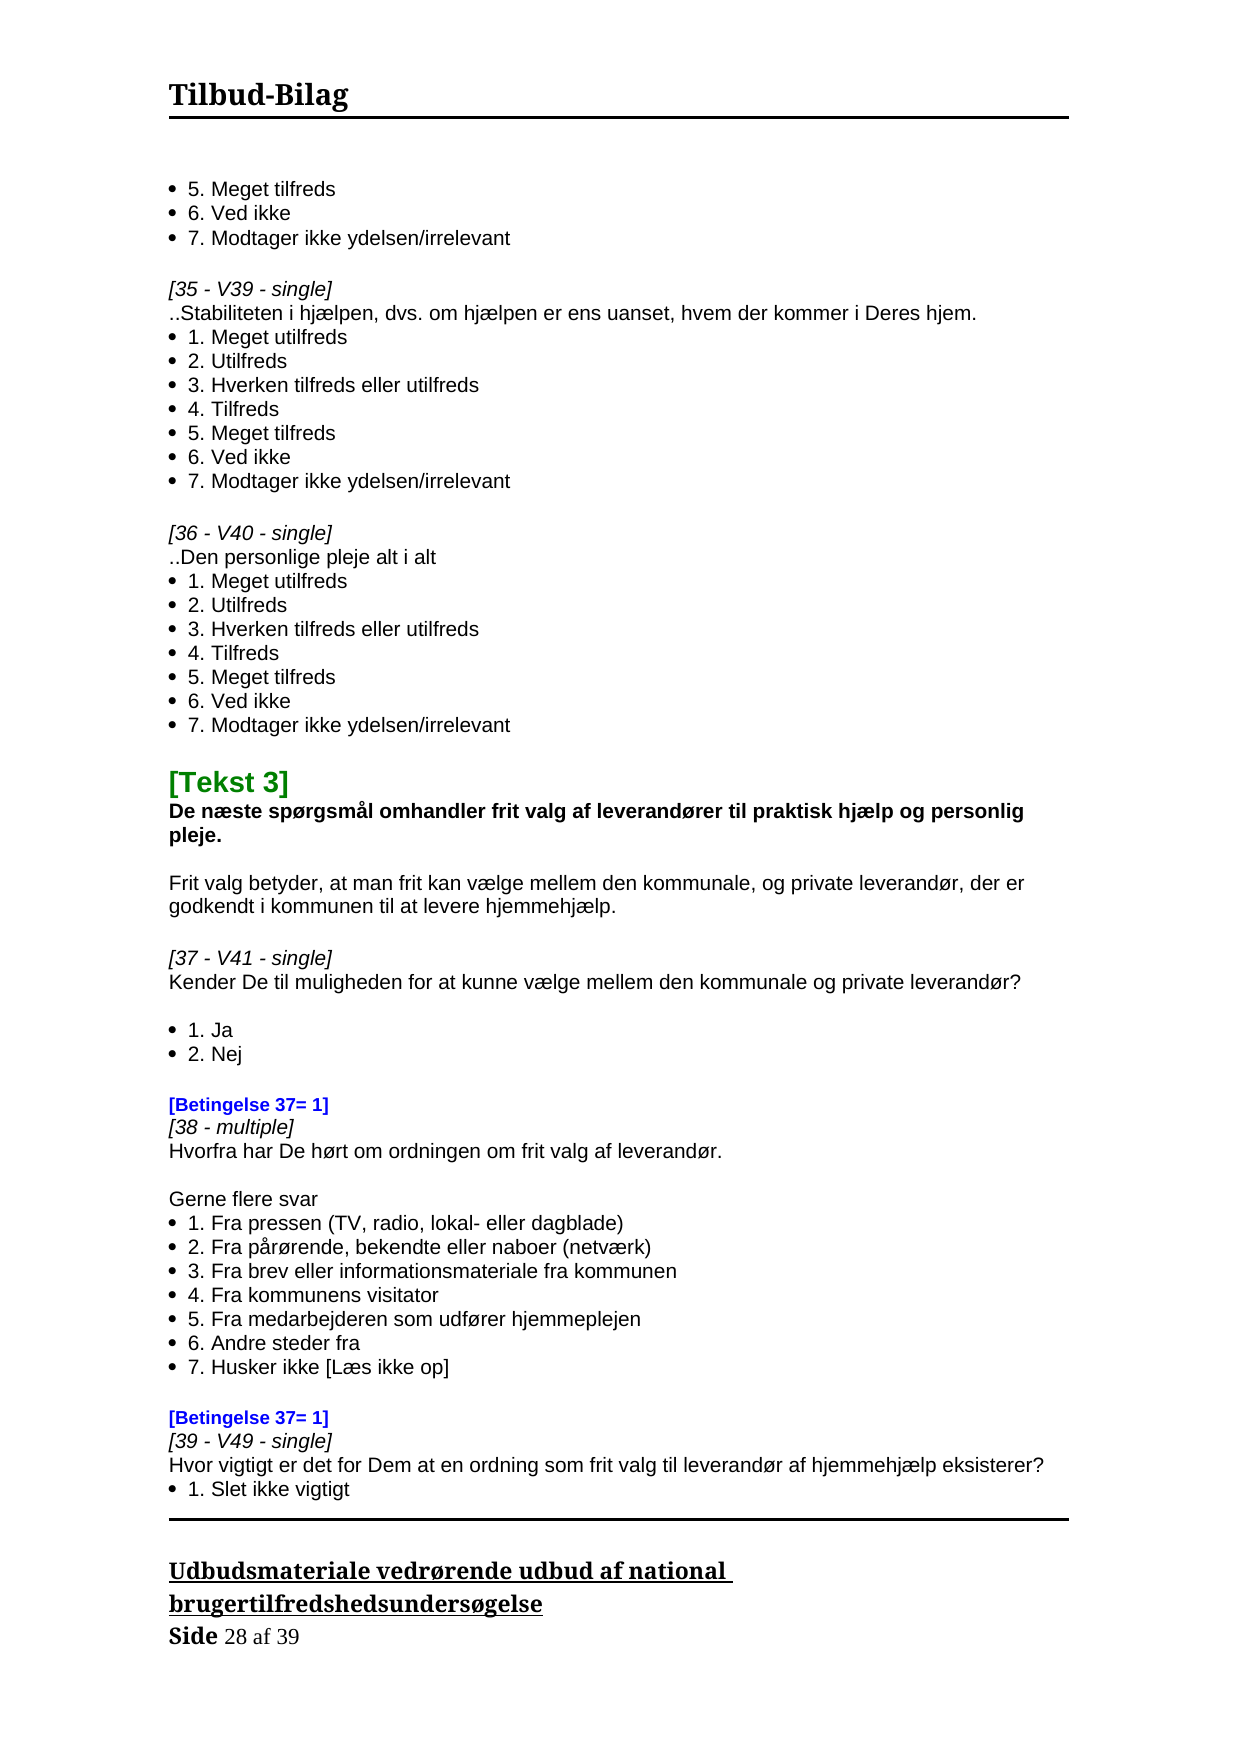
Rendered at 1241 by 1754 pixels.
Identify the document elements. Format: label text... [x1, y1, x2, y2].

text [39 - V49 - single] [169, 1428, 1069, 1452]
list 2. Nej [169, 1042, 1069, 1066]
list 5. Meget tilfreds [169, 177, 1069, 201]
text [Betingelse 37= 1] [169, 1093, 1069, 1115]
list 4. Tilfreds [169, 641, 1069, 665]
list 4. Fra kommunens visitator [169, 1283, 1069, 1307]
text [Tekst 3] [169, 765, 1069, 798]
list 5. Fra medarbejderen som udfører hjemmeplejen [169, 1307, 1069, 1331]
list 4. Tilfreds [169, 397, 1069, 421]
list 3. Hverken tilfreds eller utilfreds [169, 617, 1069, 641]
text [36 - V40 - single] [169, 521, 1069, 545]
list 1. Fra pressen (TV, radio, lokal- eller dagblade) [169, 1211, 1069, 1235]
list 7. Modtager ikke ydelsen/irrelevant [169, 469, 1069, 493]
text Frit valg betyder, at man frit kan vælge mellem den kommunale, og private leverandør, der er godkendt i kommunen til at levere hjemmehjælp. [169, 870, 1069, 918]
list 2. Fra pårørende, bekendte eller naboer (netværk) [169, 1235, 1069, 1259]
text [Betingelse 37= 1] [169, 1407, 1069, 1428]
list 2. Utilfreds [169, 593, 1069, 617]
list 3. Fra brev eller informationsmateriale fra kommunen [169, 1259, 1069, 1283]
text [37 - V41 - single] [169, 946, 1069, 970]
list 3. Hverken tilfreds eller utilfreds [169, 373, 1069, 397]
text pleje. [169, 822, 1069, 846]
list 6. Andre steder fra [169, 1331, 1069, 1355]
text ..Den personlige pleje alt i alt [169, 545, 1069, 569]
list 6. Ved ikke [169, 201, 1069, 225]
text Gerne flere svar [169, 1187, 1069, 1211]
text De næste spørgsmål omhandler frit valg af leverandører til praktisk hjælp og personlig [169, 798, 1069, 822]
list 5. Meget tilfreds [169, 421, 1069, 445]
list 5. Meget tilfreds [169, 665, 1069, 689]
text Hvor vigtigt er det for Dem at en ordning som frit valg til leverandør af hjemmehjælp eksisterer? [169, 1452, 1069, 1476]
text Hvorfra har De hørt om ordningen om frit valg af leverandør. [169, 1139, 1069, 1163]
list 6. Ved ikke [169, 689, 1069, 713]
list 1. Meget utilfreds [169, 569, 1069, 593]
text [38 - multiple] [169, 1115, 1069, 1139]
list 7. Modtager ikke ydelsen/irrelevant [169, 713, 1069, 737]
list 1. Ja [169, 1018, 1069, 1042]
list 1. Meget utilfreds [169, 325, 1069, 349]
list 6. Ved ikke [169, 445, 1069, 469]
text Kender De til muligheden for at kunne vælge mellem den kommunale og private leverandør? [169, 970, 1069, 994]
list 2. Utilfreds [169, 349, 1069, 373]
text [35 - V39 - single] [169, 277, 1069, 301]
text ..Stabiliteten i hjælpen, dvs. om hjælpen er ens uanset, hvem der kommer i Deres hjem. [169, 301, 1069, 325]
list 7. Husker ikke [Læs ikke op] [169, 1355, 1069, 1379]
list 7. Modtager ikke ydelsen/irrelevant [169, 225, 1069, 249]
list 1. Slet ikke vigtigt [169, 1476, 1069, 1500]
